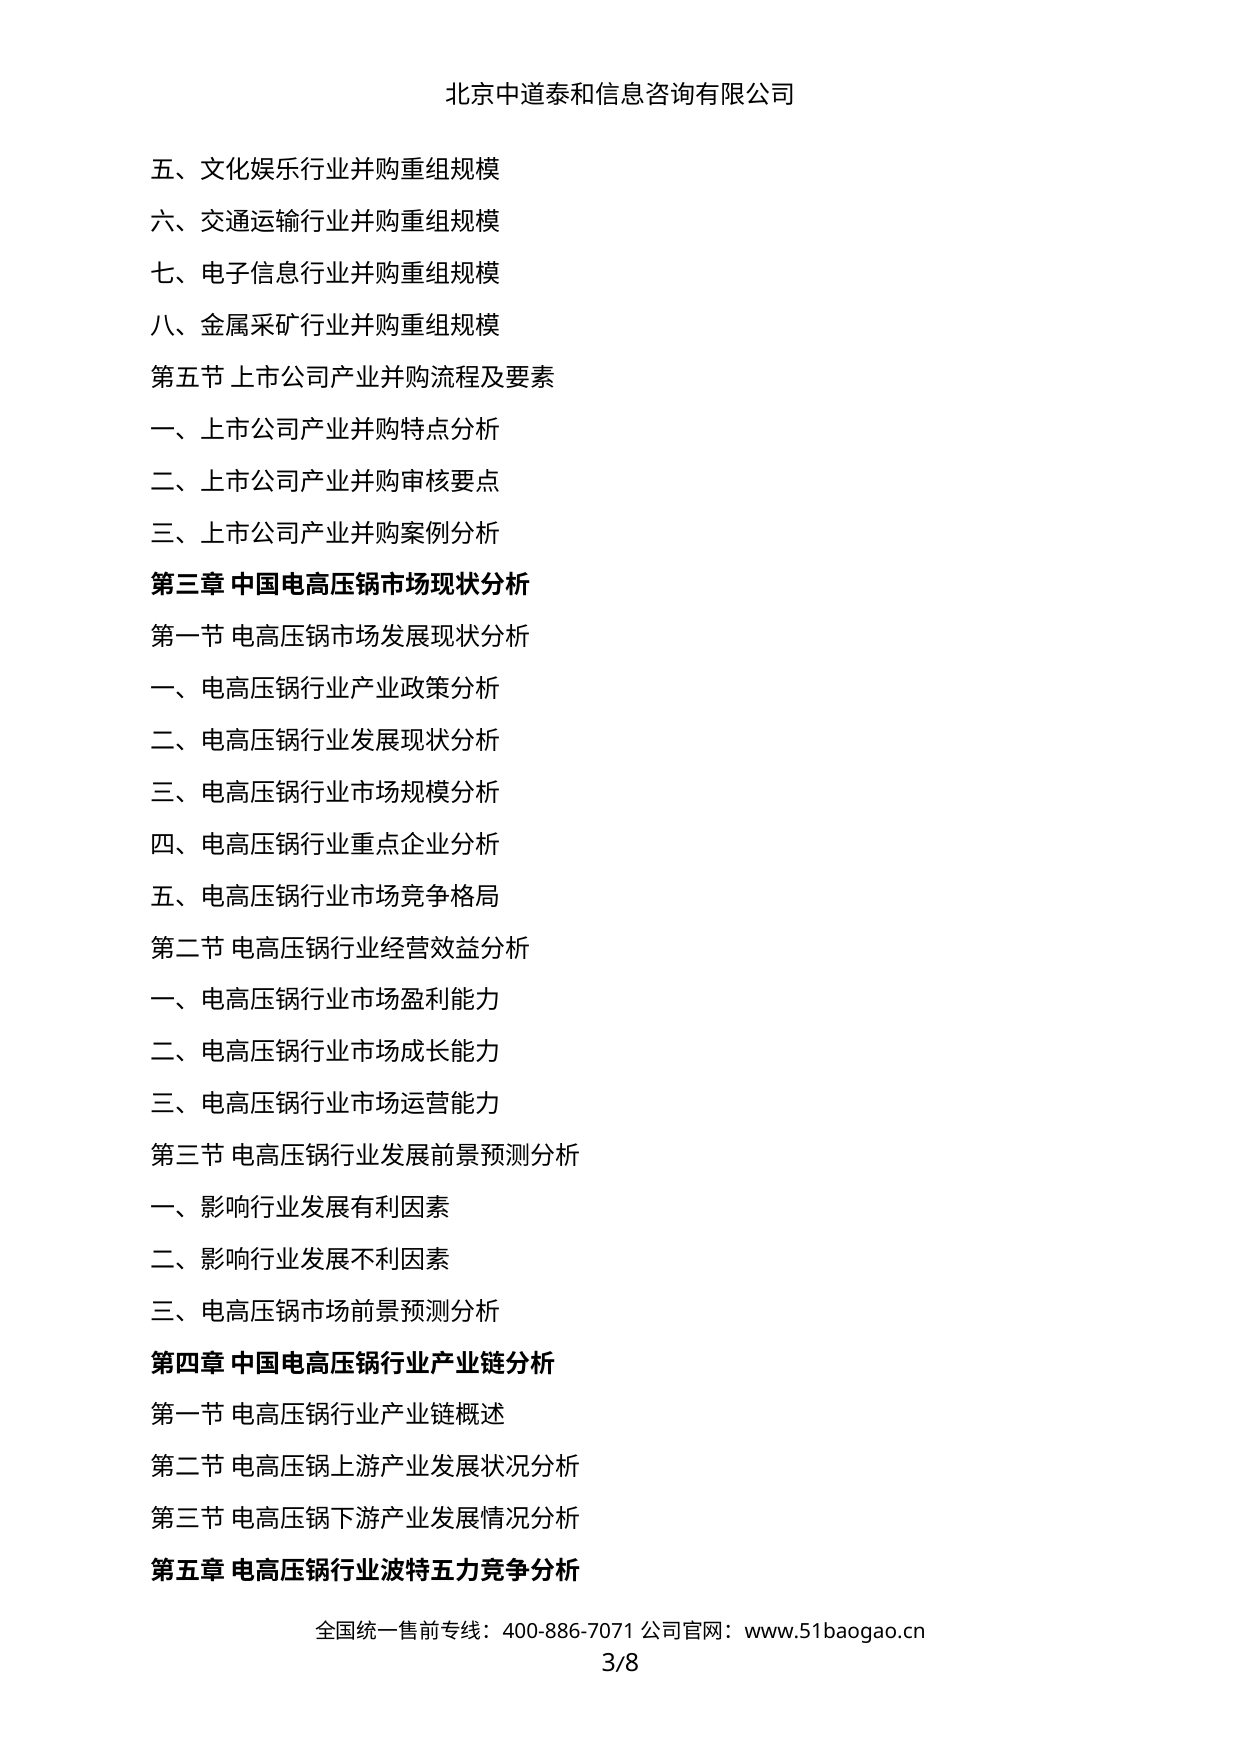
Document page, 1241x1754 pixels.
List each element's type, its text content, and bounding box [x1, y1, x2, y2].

text 第一节 电高压锅行业产业链概述 [150, 1395, 1090, 1431]
text 三、电高压锅行业市场规模分析 [150, 772, 1090, 809]
text 二、上市公司产业并购审核要点 [150, 461, 1090, 497]
text 一、影响行业发展有利因素 [150, 1187, 1090, 1224]
text 八、金属采矿行业并购重组规模 [150, 306, 1090, 342]
text 五、电高压锅行业市场竞争格局 [150, 876, 1090, 912]
text 二、电高压锅行业发展现状分析 [150, 721, 1090, 757]
text 三、电高压锅市场前景预测分析 [150, 1291, 1090, 1327]
text 第四章 中国电高压锅行业产业链分析 [150, 1343, 1090, 1379]
text 二、电高压锅行业市场成长能力 [150, 1032, 1090, 1068]
text 一、电高压锅行业产业政策分析 [150, 669, 1090, 705]
text 第二节 电高压锅上游产业发展状况分析 [150, 1447, 1090, 1483]
text 第五节 上市公司产业并购流程及要素 [150, 357, 1090, 394]
text 五、文化娱乐行业并购重组规模 [150, 150, 1090, 186]
text 第三章 中国电高压锅市场现状分析 [150, 565, 1090, 601]
text 六、交通运输行业并购重组规模 [150, 202, 1090, 238]
text 第二节 电高压锅行业经营效益分析 [150, 928, 1090, 964]
text 四、电高压锅行业重点企业分析 [150, 824, 1090, 861]
text 一、电高压锅行业市场盈利能力 [150, 980, 1090, 1016]
text 三、电高压锅行业市场运营能力 [150, 1084, 1090, 1120]
text 二、影响行业发展不利因素 [150, 1239, 1090, 1276]
text 第五章 电高压锅行业波特五力竞争分析 [150, 1551, 1090, 1587]
text 第一节 电高压锅市场发展现状分析 [150, 617, 1090, 653]
text 七、电子信息行业并购重组规模 [150, 254, 1090, 290]
text 第三节 电高压锅下游产业发展情况分析 [150, 1499, 1090, 1535]
text 一、上市公司产业并购特点分析 [150, 409, 1090, 446]
text 三、上市公司产业并购案例分析 [150, 513, 1090, 549]
text 第三节 电高压锅行业发展前景预测分析 [150, 1136, 1090, 1172]
